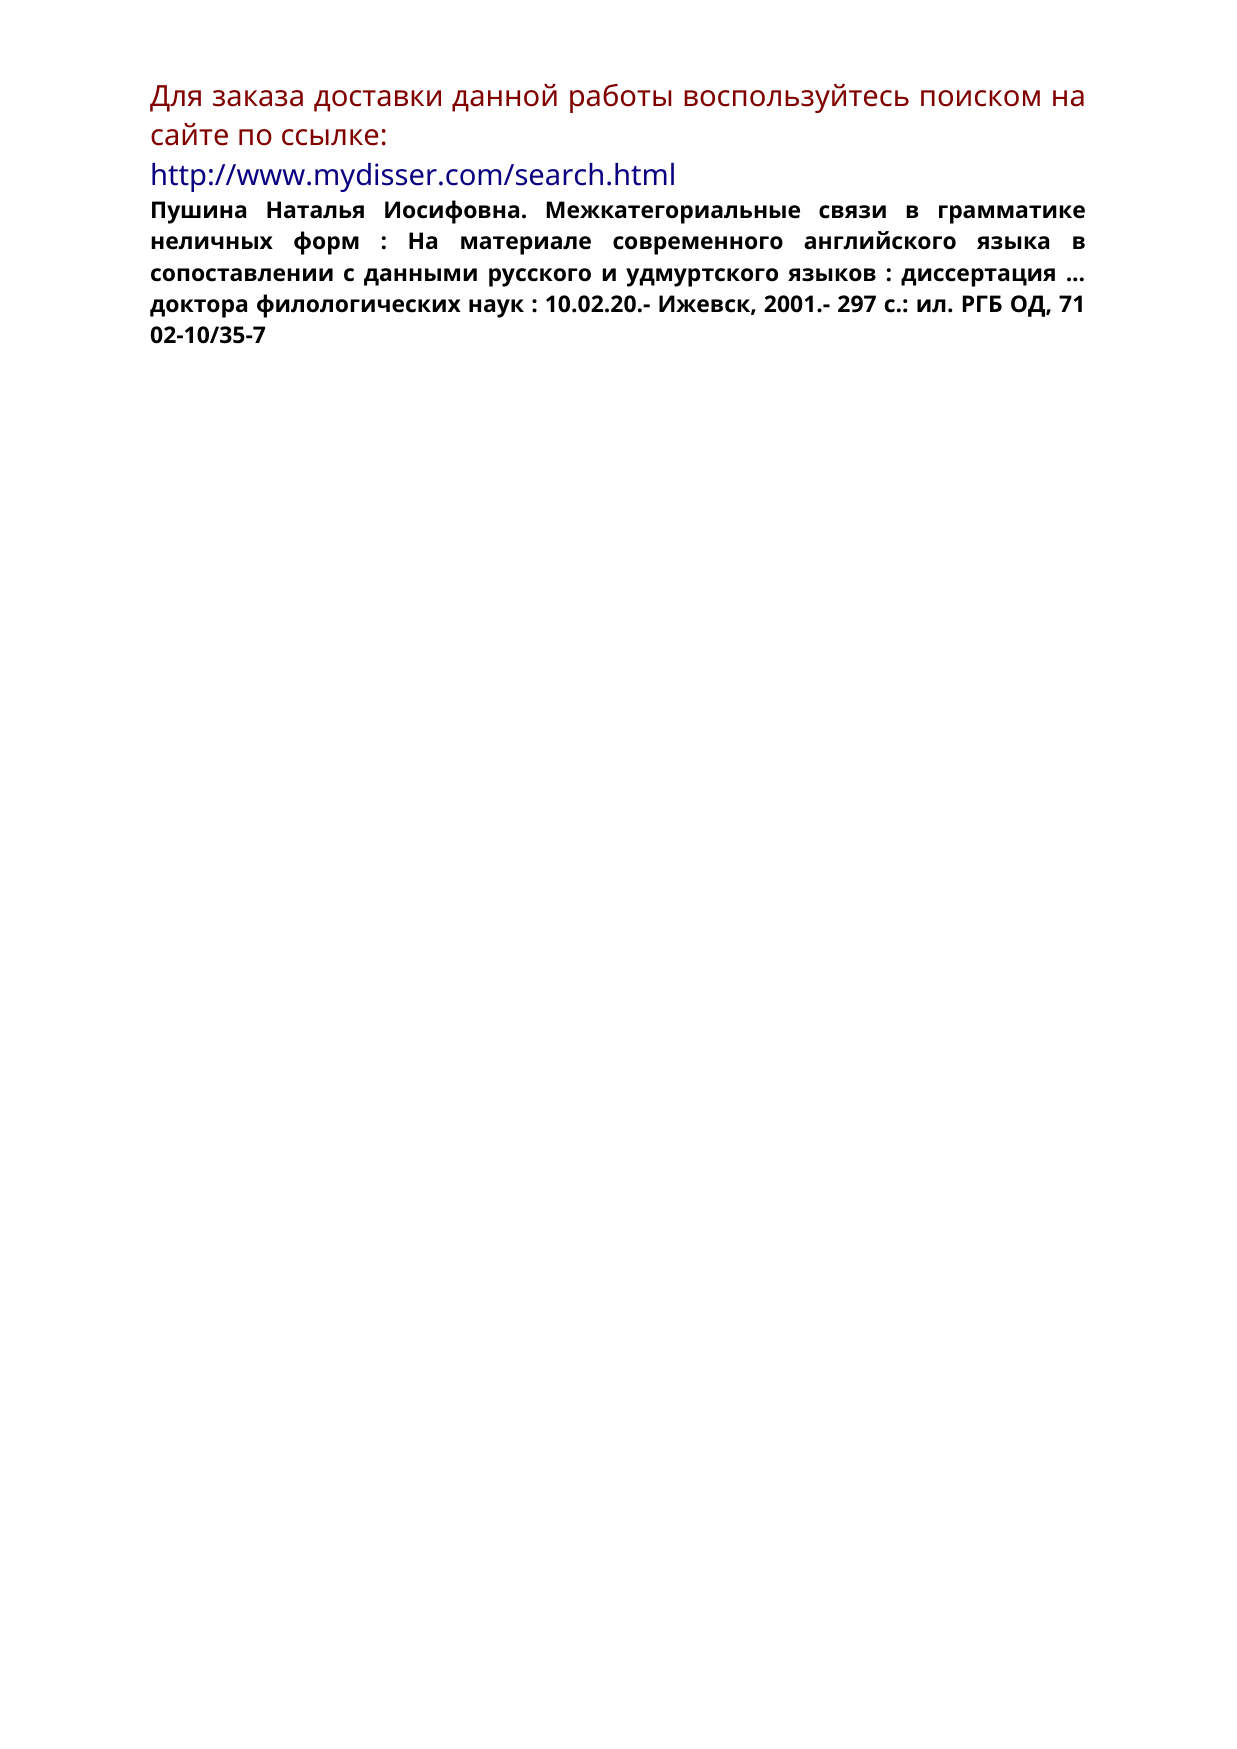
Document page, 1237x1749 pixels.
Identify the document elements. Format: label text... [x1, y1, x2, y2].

text Пушина Наталья Иосифовна. Межкатегориальные связи в грамматике неличных форм : На материале современного английского языка в сопоставлении с данными русского и удмуртского языков : диссертация ... доктора филологических наук : 10.02.20.- Ижевск, 2001.- 297 с.: ил. РГБ ОД, 71 02-10/35-7 [150, 194, 1086, 350]
